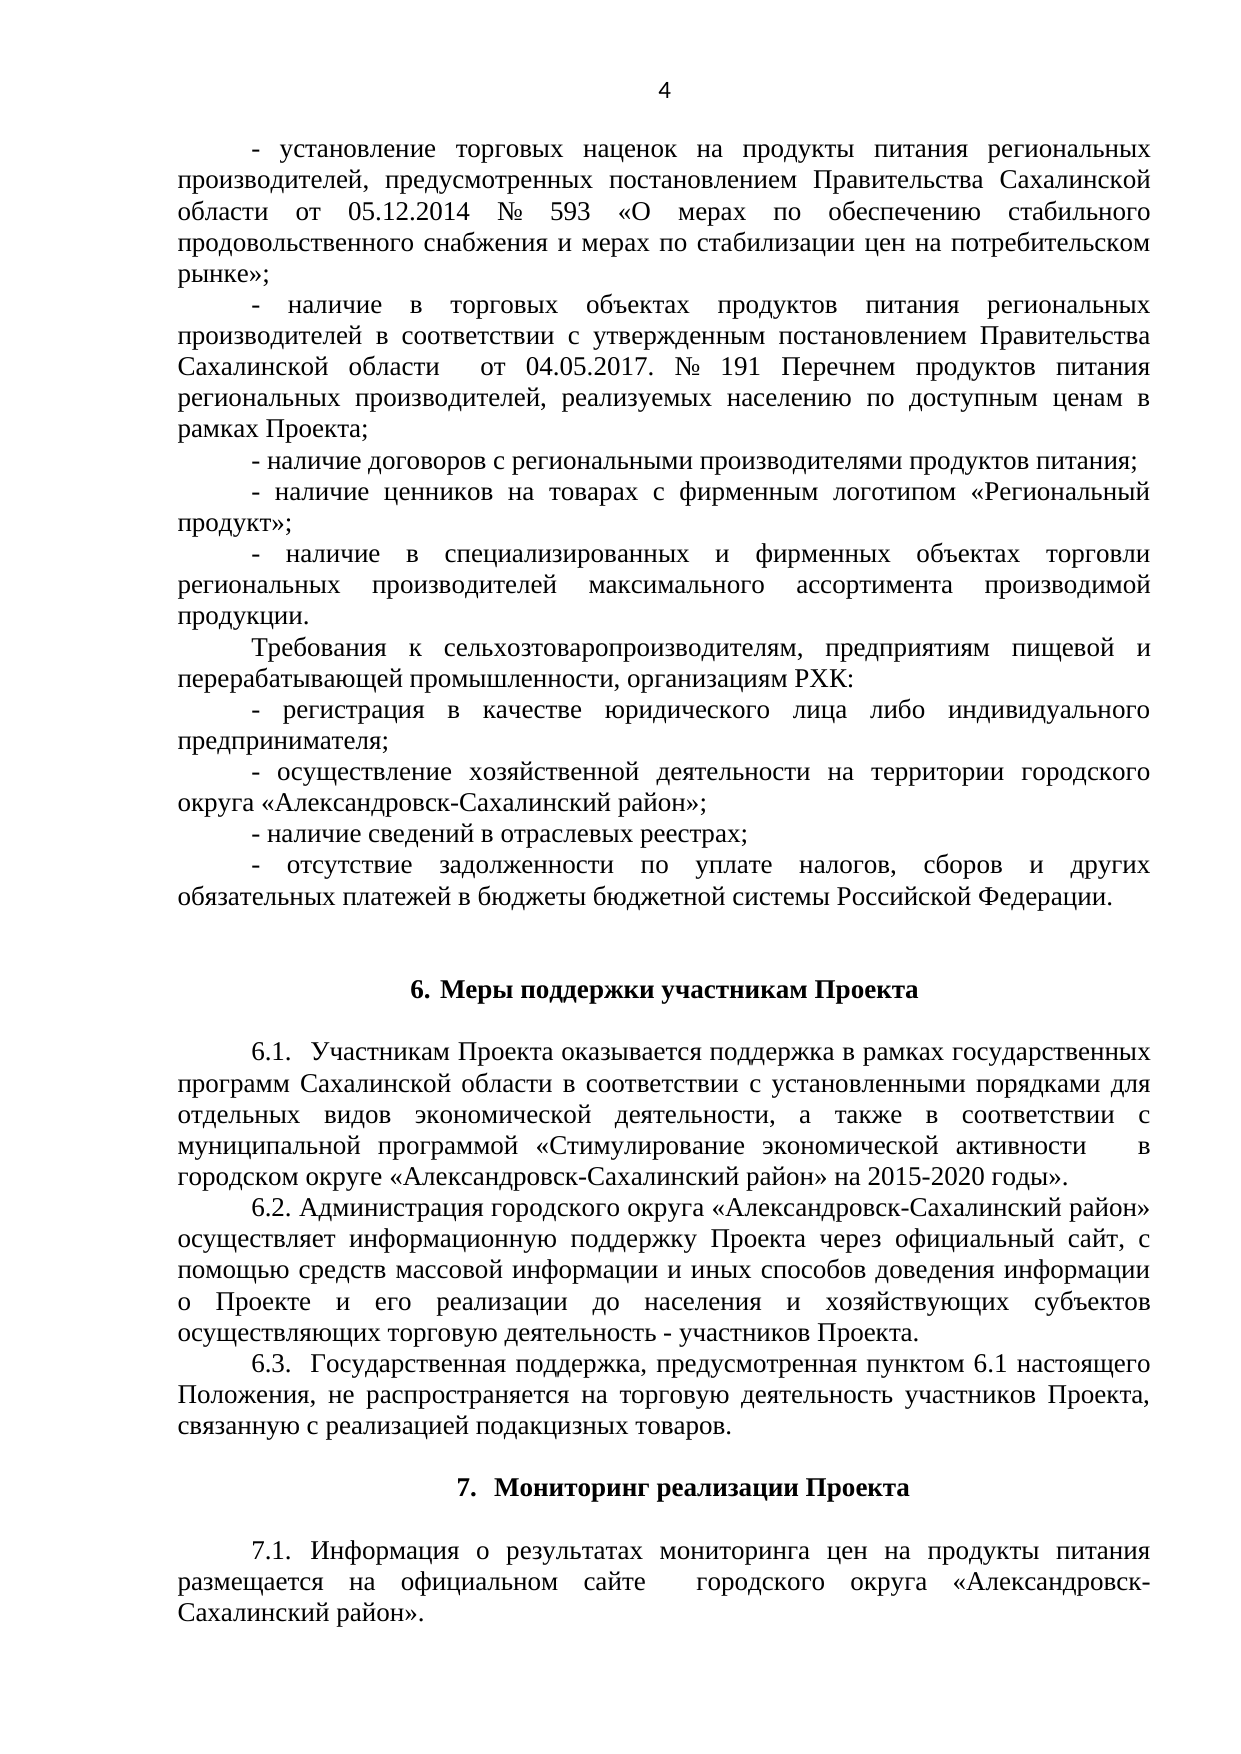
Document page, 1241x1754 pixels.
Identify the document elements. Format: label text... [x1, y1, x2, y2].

text - установление торговых наценок на продукты питания региональных производителей, предусмотренных постановлением Правительства Сахалинской области от 05.12.2014 № 593 «О мерах по обеспечению стабильного продовольственного снабжения и мерах по стабилизации цен на потребительском рынке»; [177, 132, 1152, 288]
text - наличие в специализированных и фирменных объектах торговли региональных производителей максимального ассортимента производимой продукции. [177, 537, 1152, 631]
text 6.2. Администрация городского округа «Александровск-Сахалинский район» осуществляет информационную поддержку Проекта через официальный сайт, с помощью средств массовой информации и иных способов доведения информации о Проекте и его реализации до населения и хозяйствующих субъектов осуществляющих торговую деятельность - участников Проекта. [177, 1191, 1152, 1347]
text - наличие в торговых объектах продуктов питания региональных производителей в соответствии с утвержденным постановлением Правительства Сахалинской области от 04.05.2017. № 191 Перечнем продуктов питания региональных производителей, реализуемых населению по доступным ценам в рамках Проекта; [177, 288, 1152, 444]
text - осуществление хозяйственной деятельности на территории городского округа «Александровск-Сахалинский район»; [177, 755, 1152, 817]
text Требования к сельхозтоваропроизводителям, предприятиям пищевой и перерабатывающей промышленности, организациям РХК: [177, 631, 1152, 693]
list Информация о результатах мониторинга цен на продукты питания размещается на официальном сайте городского округа «Александровск-Сахалинский район». [177, 1534, 1152, 1627]
text 6. Меры поддержки участникам Проекта [177, 973, 1152, 1004]
text - наличие договоров с региональными производителями продуктов питания; [177, 444, 1152, 475]
text - регистрация в качестве юридического лица либо индивидуального предпринимателя; [177, 693, 1152, 755]
text - отсутствие задолженности по уплате налогов, сборов и других обязательных платежей в бюджеты бюджетной системы Российской Федерации. [177, 849, 1152, 911]
text - наличие сведений в отраслевых реестрах; [177, 817, 1152, 849]
text 6.1. Участникам Проекта оказывается поддержка в рамках государственных программ Сахалинской области в соответствии с установленными порядками для отдельных видов экономической деятельности, а также в соответствии с муниципальной программой «Стимулирование экономической активности в городском округе «Александровск-Сахалинский район» на 2015-2020 годы». [177, 1036, 1152, 1191]
text - наличие ценников на товарах с фирменным логотипом «Региональный продукт»; [177, 475, 1152, 537]
list Мониторинг реализации Проекта [215, 1472, 1152, 1503]
text 6.3. Государственная поддержка, предусмотренная пунктом 6.1 настоящего Положения, не распространяется на торговую деятельность участников Проекта, связанную с реализацией подакцизных товаров. [177, 1347, 1152, 1440]
